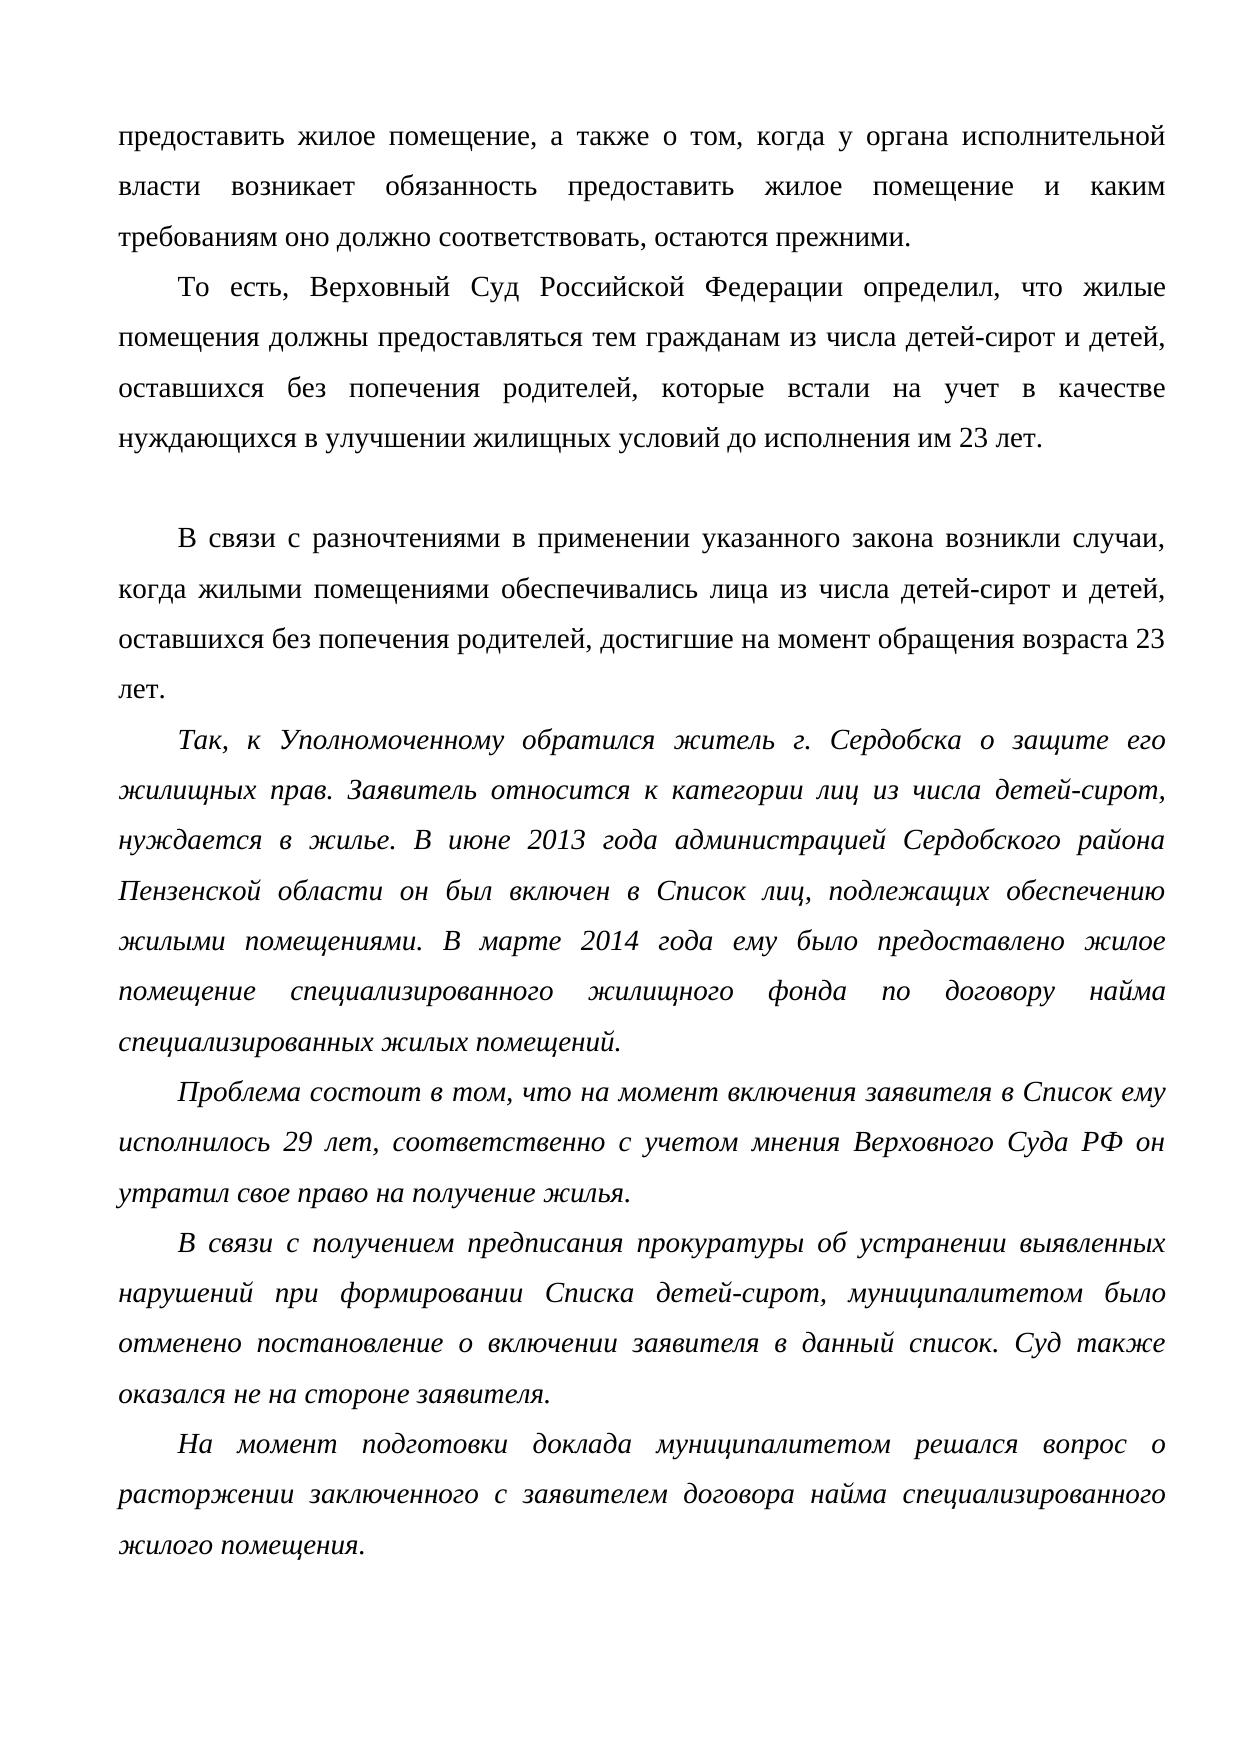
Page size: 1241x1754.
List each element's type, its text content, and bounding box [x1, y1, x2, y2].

text В связи с разночтениями в применении указанного закона возникли случаи, когда жилыми помещениями обеспечивались лица из числа детей-сирот и детей, оставшихся без попечения родителей, достигшие на момент обращения возраста 23 лет. [118, 521, 1167, 705]
text Проблема состоит в том, что на момент включения заявителя в Список ему исполнилось 29 лет, соответственно с учетом мнения Верховного Суда РФ он утратил свое право на получение жилья. [118, 1074, 1167, 1208]
text То есть, Верховный Суд Российской Федерации определил, что жилые помещения должны предоставляться тем гражданам из числа детей-сирот и детей, оставшихся без попечения родителей, которые встали на учет в качестве нуждающихся в улучшении жилищных условий до исполнения им 23 лет. [118, 269, 1167, 453]
text Так, к Уполномоченному обратился житель г. Сердобска о защите его жилищных прав. Заявитель относится к категории лиц из числа детей-сирот, нуждается в жилье. В июне 2013 года администрацией Сердобского района Пензенской области он был включен в Список лиц, подлежащих обеспечению жилыми помещениями. В марте 2014 года ему было предоставлено жилое помещение специализированного жилищного фонда по договору найма специализированных жилых помещений. [118, 722, 1167, 1057]
text На момент подготовки доклада муниципалитетом решался вопрос о расторжении заключенного с заявителем договора найма специализированного жилого помещения. [118, 1426, 1167, 1560]
text В связи с получением предписания прокуратуры об устранении выявленных нарушений при формировании Списка детей-сирот, муниципалитетом было отменено постановление о включении заявителя в данный список. Суд также оказался не на стороне заявителя. [118, 1225, 1167, 1409]
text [118, 118, 1167, 252]
